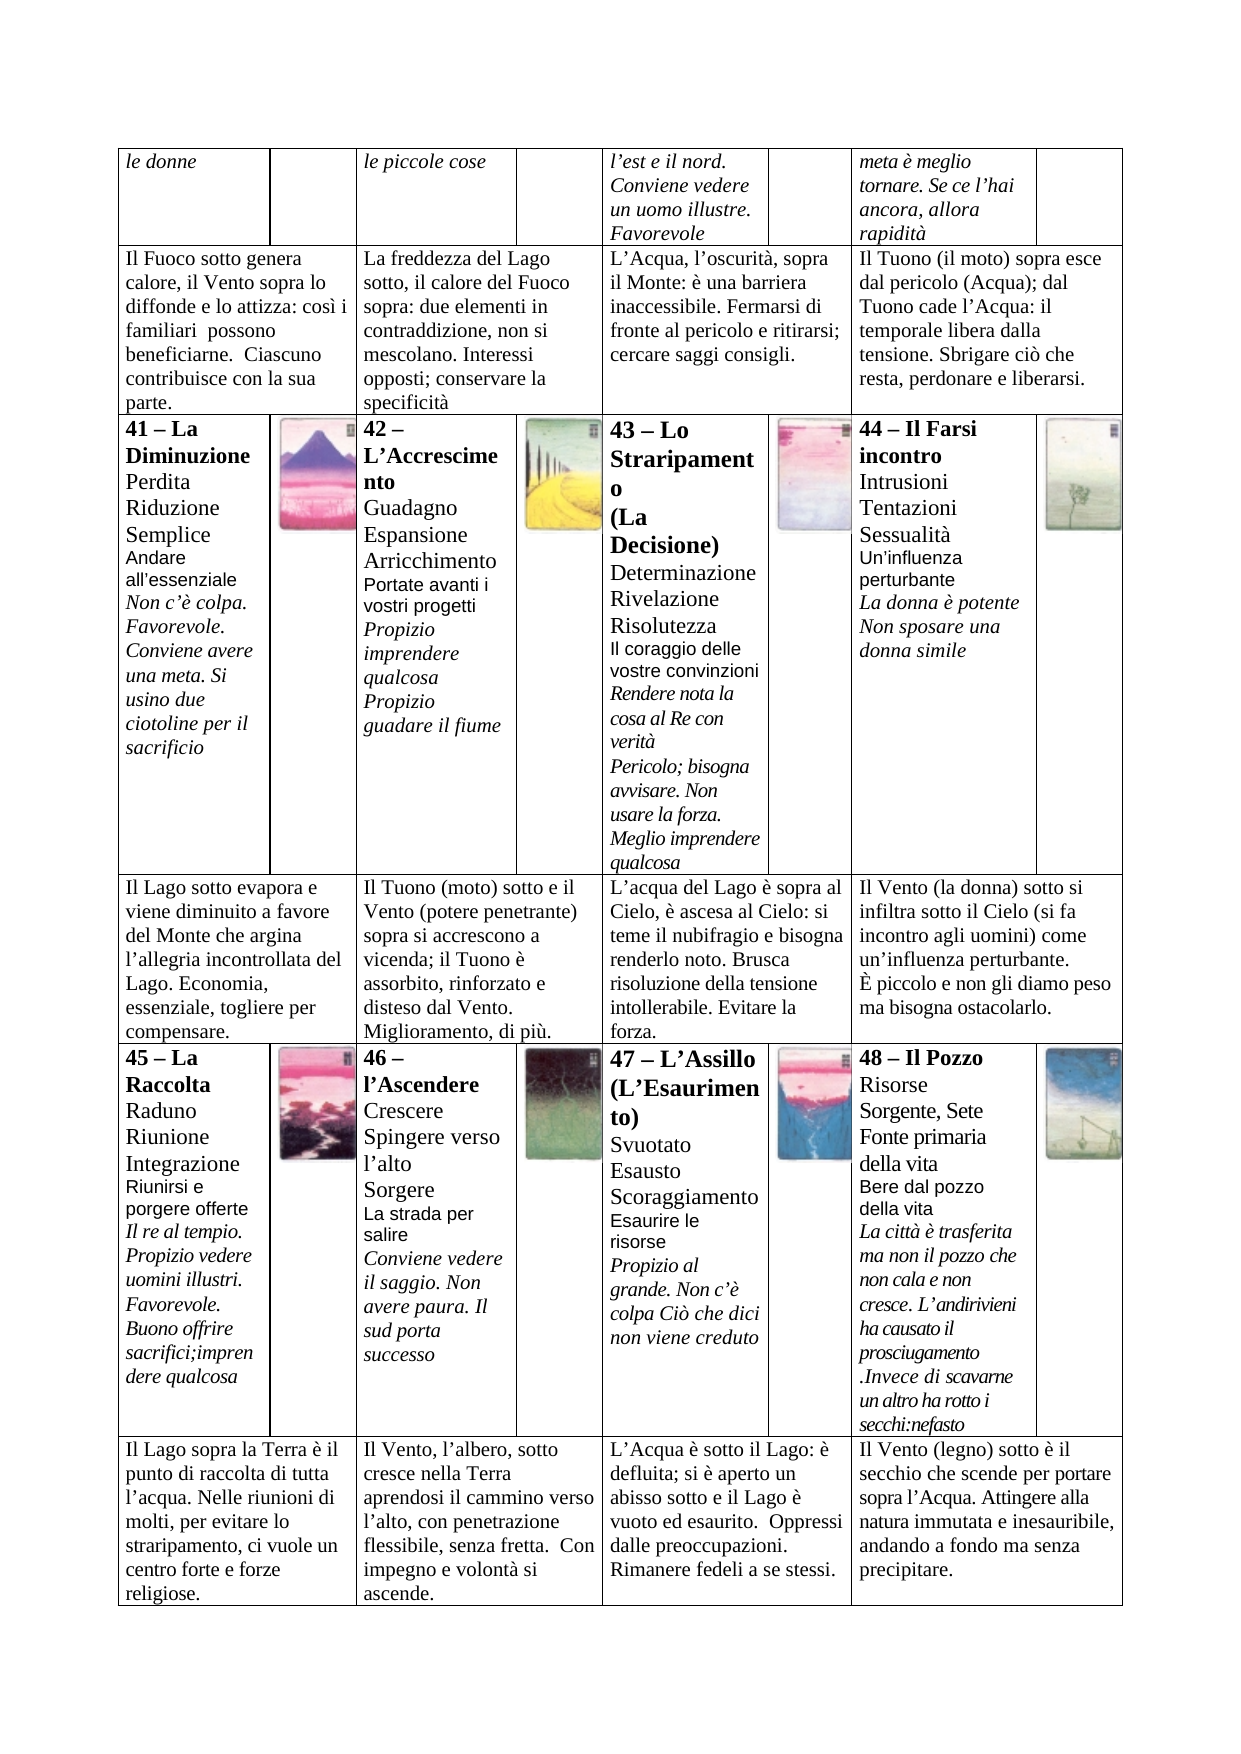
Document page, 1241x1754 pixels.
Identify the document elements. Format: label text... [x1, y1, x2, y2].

picture [1043, 415, 1123, 534]
table_cell 46 – l’Ascendere Crescere Spingere verso l’alto Sorgere La strada per salire Conviene vedere il saggio. Non avere paura. Il sud porta successo [357, 1044, 516, 1436]
table_cell 44 – Il Farsi incontro Intrusioni Tentazioni Sessualità Un’influenza perturbante La donna è potente Non sposare una donna simile [852, 415, 1036, 874]
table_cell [852, 149, 1036, 245]
table_cell [1037, 149, 1122, 245]
table_cell 43 – Lo Straripamento (La Decisione) Determinazione Rivelazione Risolutezza Il coraggio delle vostre convinzioni Rendere nota la cosa al Re con verità Pericolo; bisogna avvisare. Non usare la forza. Meglio imprendere qualcosa [603, 415, 768, 874]
table_cell Il Vento, l’albero, sotto cresce nella Terra aprendosi il cammino verso l’alto, con penetrazione flessibile, senza fretta. Con impegno e volontà si ascende. [357, 1437, 602, 1605]
table_cell 41 – La Diminuzione Perdita Riduzione Semplice Andare all’essenziale Non c’è colpa. Favorevole. Conviene avere una meta. Si usino due ciotoline per il sacrificio [119, 415, 269, 874]
table_cell [271, 149, 356, 245]
table_cell L’acqua del Lago è sopra al Cielo, è ascesa al Cielo: si teme il nubifragio e bisogna renderlo noto. Brusca risoluzione della tensione intollerabile. Evitare la forza. [603, 875, 851, 1043]
table_cell La freddezza del Lago sotto, il calore del Fuoco sopra: due elementi in contraddizione, non si mescolano. Interessi opposti; conservare la specificità [357, 246, 602, 414]
table_cell [769, 1044, 851, 1436]
picture [1043, 1044, 1123, 1163]
table_cell 48 – Il Pozzo Risorse Sorgente, Sete Fonte primaria della vita Bere dal pozzo della vita La città è trasferita ma non il pozzo che non cala e non cresce. L’andirivieni ha causato il prosciugamento.Invece di scavarne un altro ha rotto i secchi:nefasto [852, 1044, 1036, 1436]
picture [523, 1044, 603, 1163]
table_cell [603, 149, 768, 245]
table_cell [357, 149, 516, 245]
table_cell [271, 415, 356, 874]
table_cell [769, 149, 851, 245]
table_cell [769, 415, 851, 874]
picture [277, 415, 356, 534]
table_cell Il Vento (legno) sotto è il secchio che scende per portare sopra l’Acqua. Attingere alla natura immutata e inesauribile, andando a fondo ma senza precipitare. [852, 1437, 1122, 1605]
picture [523, 415, 603, 534]
table_cell [517, 149, 602, 245]
table_cell [1037, 415, 1122, 874]
table_cell [517, 415, 602, 874]
picture [775, 1044, 852, 1163]
table_cell 45 – La Raccolta Raduno Riunione Integrazione Riunirsi e porgere offerte Il re al tempio. Propizio vedere uomini illustri. Favorevole. Buono offrire sacrifici;imprendere qualcosa [119, 1044, 269, 1436]
table_cell [1037, 1044, 1122, 1436]
table_cell 47 – L’Assillo (L’Esaurimento) Svuotato Esausto Scoraggiamento Esaurire le risorse Propizio al grande. Non c’è colpa Ciò che dici non viene creduto [603, 1044, 768, 1436]
table_cell Il Lago sopra la Terra è il punto di raccolta di tutta l’acqua. Nelle riunioni di molti, per evitare lo straripamento, ci vuole un centro forte e forze religiose. [119, 1437, 356, 1605]
table_cell L’Acqua, l’oscurità, sopra il Monte: è una barriera inaccessibile. Fermarsi di fronte al pericolo e ritirarsi; cercare saggi consigli. [603, 246, 851, 414]
picture [277, 1044, 356, 1163]
picture [775, 415, 852, 534]
table_cell Il Lago sotto evapora e viene diminuito a favore del Monte che argina l’allegria incontrollata del Lago. Economia, essenziale, togliere per compensare. [119, 875, 356, 1043]
table_cell L’Acqua è sotto il Lago: è defluita; si è aperto un abisso sotto e il Lago è vuoto ed esaurito. Oppressi dalle preoccupazioni. Rimanere fedeli a se stessi. [603, 1437, 851, 1605]
table_cell [517, 1044, 602, 1436]
table_cell Il Tuono (il moto) sopra esce dal pericolo (Acqua); dal Tuono cade l’Acqua: il temporale libera dalla tensione. Sbrigare ciò che resta, perdonare e liberarsi. [852, 246, 1122, 414]
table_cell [119, 149, 269, 245]
table_cell 42 – L’Accrescimento Guadagno Espansione Arricchimento Portate avanti i vostri progetti Propizio imprendere qualcosa Propizio guadare il fiume [357, 415, 516, 874]
table_cell Il Vento (la donna) sotto si infiltra sotto il Cielo (si fa incontro agli uomini) come un’influenza perturbante. È piccolo e non gli diamo peso ma bisogna ostacolarlo. [852, 875, 1122, 1043]
table_cell Il Fuoco sotto genera calore, il Vento sopra lo diffonde e lo attizza: così i familiari possono beneficiarne. Ciascuno contribuisce con la sua parte. [119, 246, 356, 414]
table_cell Il Tuono (moto) sotto e il Vento (potere penetrante) sopra si accrescono a vicenda; il Tuono è assorbito, rinforzato e disteso dal Vento. Miglioramento, di più. [357, 875, 602, 1043]
table_cell [271, 1044, 356, 1436]
